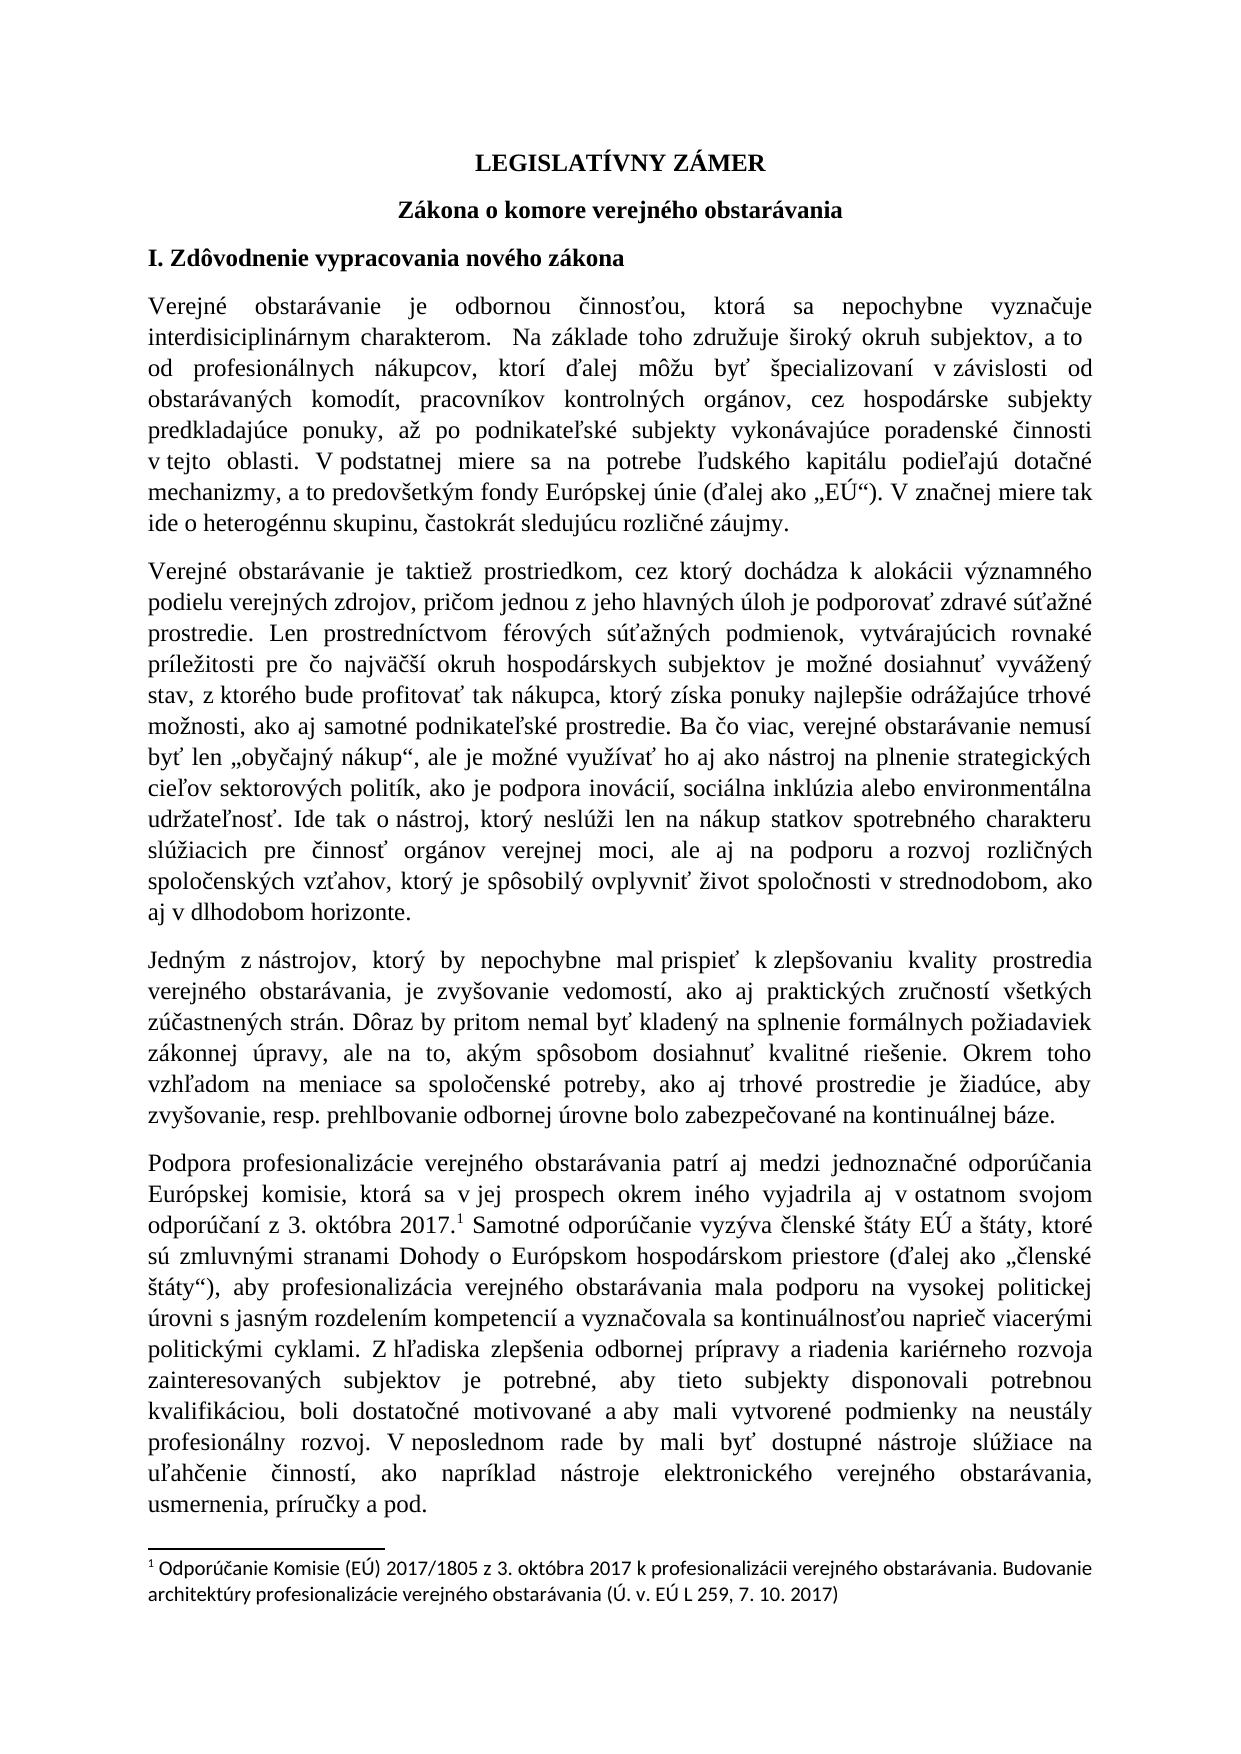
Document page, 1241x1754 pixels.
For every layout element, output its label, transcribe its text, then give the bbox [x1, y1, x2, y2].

text I. Zdôvodnenie vypracovania nového zákona [148, 243, 1093, 272]
text Verejné obstarávanie je taktiež prostriedkom, cez ktorý dochádza k alokácii významného podielu verejných zdrojov, pričom jednou z jeho hlavných úloh je podporovať zdravé súťažné prostredie. Len prostredníctvom férových súťažných podmienok, vytvárajúcich rovnaké príležitosti pre čo najväčší okruh hospodárskych subjektov je možné dosiahnuť vyvážený stav, z ktorého bude profitovať tak nákupca, ktorý získa ponuky najlepšie odrážajúce trhové možnosti, ako aj samotné podnikateľské prostredie. Ba čo viac, verejné obstarávanie nemusí byť len „obyčajný nákup“, ale je možné využívať ho aj ako nástroj na plnenie strategických cieľov sektorových politík, ako je podpora inovácií, sociálna inklúzia alebo environmentálna udržateľnosť. Ide tak o nástroj, ktorý neslúži len na nákup statkov spotrebného charakteru slúžiacich pre činnosť orgánov verejnej moci, ale aj na podporu a rozvoj rozličných spoločenských vzťahov, ktorý je spôsobilý ovplyvniť život spoločnosti v strednodobom, ako aj v dlhodobom horizonte. [148, 556, 1093, 926]
text Verejné obstarávanie je odbornou činnosťou, ktorá sa nepochybne vyznačuje interdisiciplinárnym charakterom. Na základe toho združuje široký okruh subjektov, a to od profesionálnych nákupcov, ktorí ďalej môžu byť špecializovaní v závislosti od obstarávaných komodít, pracovníkov kontrolných orgánov, cez hospodárske subjekty predkladajúce ponuky, až po podnikateľské subjekty vykonávajúce poradenské činnosti v tejto oblasti. V podstatnej miere sa na potrebe ľudského kapitálu podieľajú dotačné mechanizmy, a to predovšetkým fondy Európskej únie (ďalej ako „EÚ“). V značnej miere tak ide o heterogénnu skupinu, častokrát sledujúcu rozličné záujmy. [148, 291, 1093, 537]
text Jedným z nástrojov, ktorý by nepochybne mal prispieť k zlepšovaniu kvality prostredia verejného obstarávania, je zvyšovanie vedomostí, ako aj praktických zručností všetkých zúčastnených strán. Dôraz by pritom nemal byť kladený na splnenie formálnych požiadaviek zákonnej úpravy, ale na to, akým spôsobom dosiahnuť kvalitné riešenie. Okrem toho vzhľadom na meniace sa spoločenské potreby, ako aj trhové prostredie je žiadúce, aby zvyšovanie, resp. prehlbovanie odbornej úrovne bolo zabezpečované na kontinuálnej báze. [148, 945, 1093, 1129]
text Zákona o komore verejného obstarávania [148, 195, 1093, 224]
text Podpora profesionalizácie verejného obstarávania patrí aj medzi jednoznačné odporúčania Európskej komisie, ktorá sa v jej prospech okrem iného vyjadrila aj v ostatnom svojom odporúčaní z 3. októbra 2017. Samotné odporúčanie vyzýva členské štáty EÚ a štáty, ktoré sú zmluvnými stranami Dohody o Európskom hospodárskom priestore (ďalej ako „členské štáty“), aby profesionalizácia verejného obstarávania mala podporu na vysokej politickej úrovni s jasným rozdelením kompetencií a vyznačovala sa kontinuálnosťou naprieč viacerými politickými cyklami. Z hľadiska zlepšenia odbornej prípravy a riadenia kariérneho rozvoja zainteresovaných subjektov je potrebné, aby tieto subjekty disponovali potrebnou kvalifikáciou, boli dostatočné motivované a aby mali vytvorené podmienky na neustály profesionálny rozvoj. V neposlednom rade by mali byť dostupné nástroje slúžiace na uľahčenie činností, ako napríklad nástroje elektronického verejného obstarávania, usmernenia, príručky a pod. [148, 1148, 1093, 1518]
text LEGISLATÍVNY ZÁMER [148, 148, 1093, 176]
